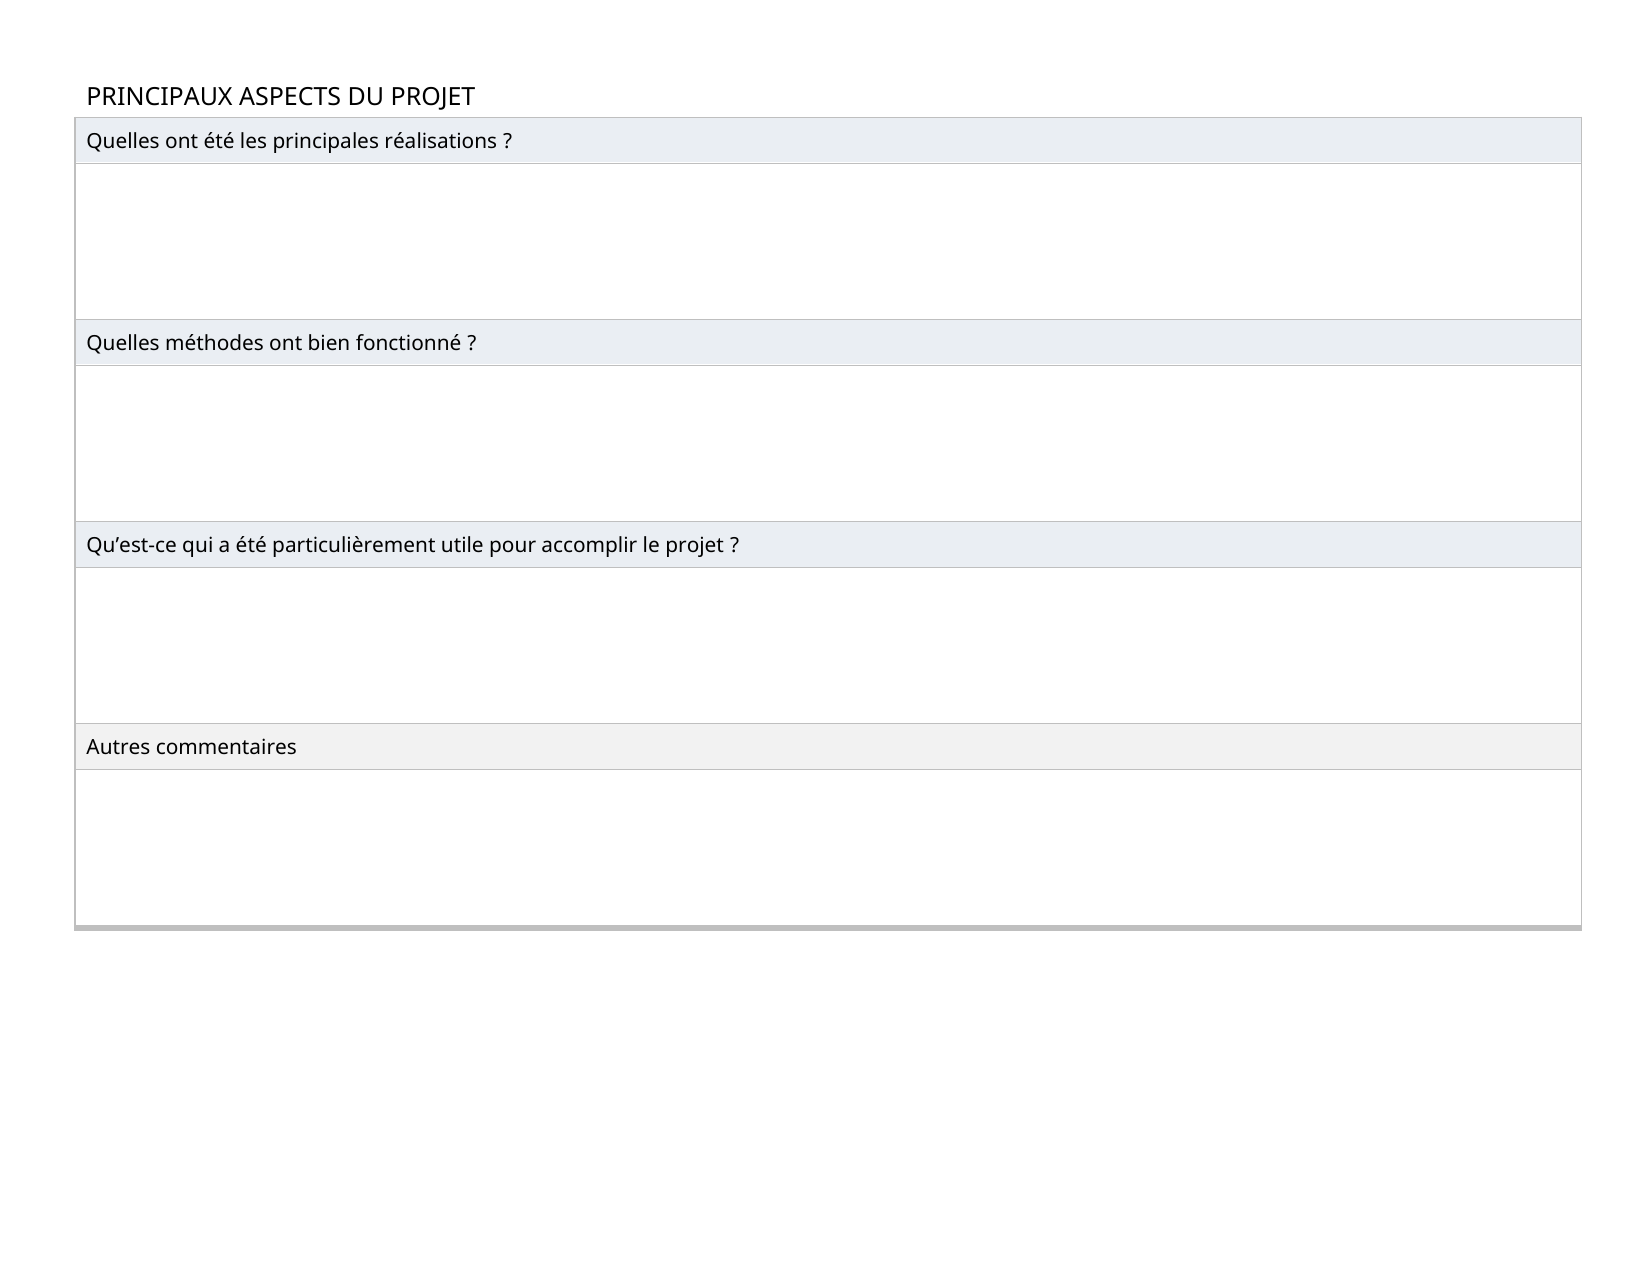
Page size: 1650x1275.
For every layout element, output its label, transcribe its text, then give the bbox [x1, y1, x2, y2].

table_cell Qu’est-ce qui a été particulièrement utile pour accomplir le projet ? [76, 522, 1581, 567]
table_cell Quelles ont été les principales réalisations ? [76, 118, 1581, 162]
table_cell Quelles méthodes ont bien fonctionné ? [76, 320, 1581, 364]
table_cell [76, 770, 1581, 925]
table_cell Autres commentaires [76, 724, 1581, 769]
table_cell [76, 164, 1581, 319]
table_cell [76, 568, 1581, 723]
table_cell [76, 366, 1581, 521]
table_header PRINCIPAUX ASPECTS DU PROJET [75, 75, 1581, 117]
